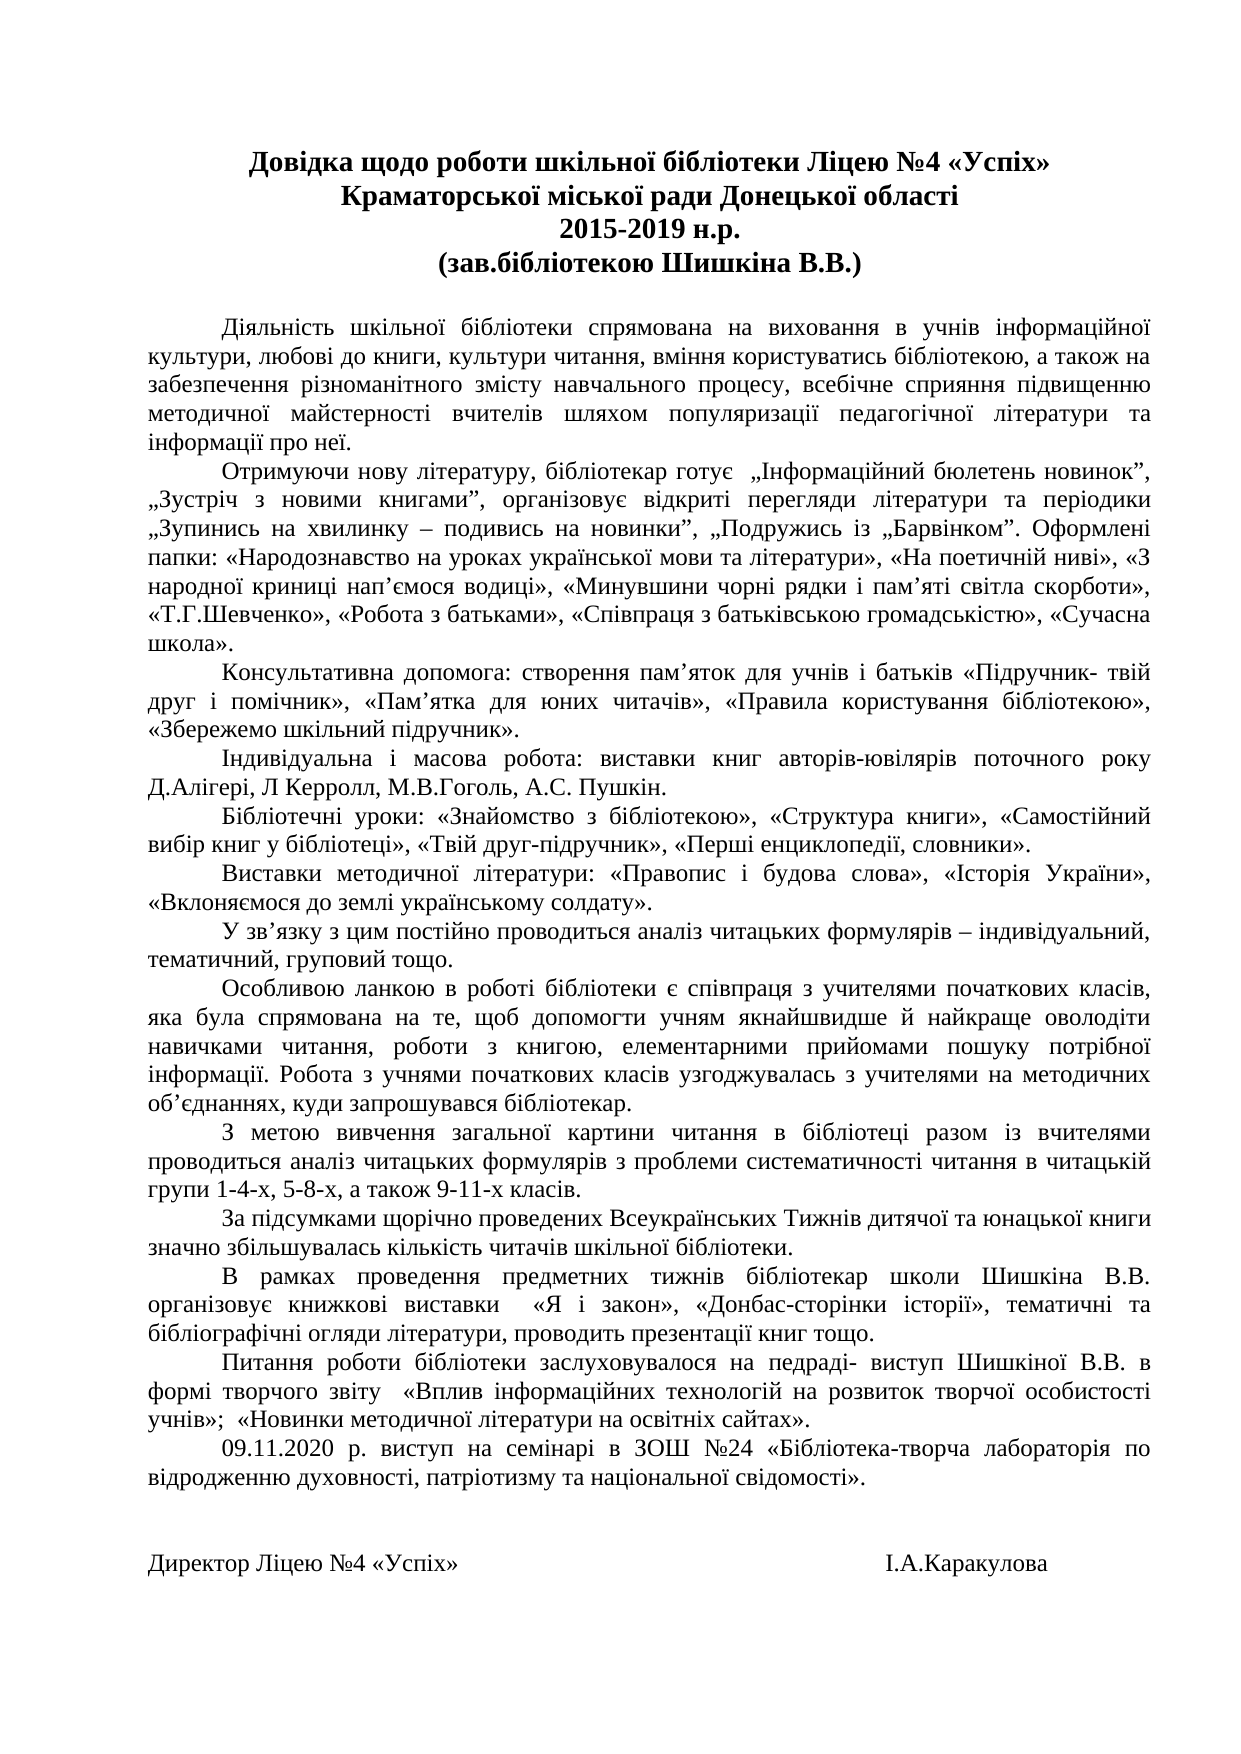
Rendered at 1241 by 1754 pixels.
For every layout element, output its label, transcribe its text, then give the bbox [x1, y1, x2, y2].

text Бібліотечні уроки: «Знайомство з бібліотекою», «Структура книги», «Самостійний вибір книг у бібліотеці», «Твій друг-підручник», «Перші енциклопедії, словники». [148, 801, 1152, 858]
text Питання роботи бібліотеки заслуховувалося на педраді- виступ Шишкіної В.В. в формі творчого звіту «Вплив інформаційних технологій на розвиток творчої особистості учнів»; «Новинки методичної літератури на освітніх сайтах». [148, 1347, 1152, 1433]
text (зав.бібліотекою Шишкіна В.В.) [148, 245, 1152, 278]
text З метою вивчення загальної картини читання в бібліотеці разом із вчителями проводиться аналіз читацьких формулярів з проблеми систематичності читання в читацькій групи 1-4-х, 5-8-х, а також 9-11-х класів. [148, 1117, 1152, 1203]
text 2015-2019 н.р. [148, 211, 1152, 245]
text 09.11.2020 р. виступ на семінарі в ЗОШ №24 «Бібліотека-творча лабораторія по відродженню духовності, патріотизму та національної свідомості». [148, 1433, 1152, 1491]
text Індивідуальна і масова робота: виставки книг авторів-ювілярів поточного року Д.Алігері, Л Керролл, М.В.Гоголь, А.С. Пушкін. [148, 743, 1152, 801]
text Виставки методичної літератури: «Правопис і будова слова», «Історія України», «Вклоняємося до землі українському солдату». [148, 858, 1152, 916]
text Діяльність шкільної бібліотеки спрямована на виховання в учнів інформаційної культури, любові до книги, культури читання, вміння користуватись бібліотекою, а також на забезпечення різноманітного змісту навчального процесу, всебічне сприяння підвищенню методичної майстерності вчителів шляхом популяризації педагогічної літератури та інформації про неї. [148, 312, 1152, 456]
text Директор Ліцею №4 «Успіх» І.А.Каракулова [148, 1548, 1152, 1577]
text Отримуючи нову літературу, бібліотекар готує „Інформаційний бюлетень новинок”, „Зустріч з новими книгами”, організовує відкриті перегляди літератури та періодики „Зупинись на хвилинку – подивись на новинки”, „Подружись із „Барвінком”. Оформлені папки: «Народознавство на уроках української мови та літератури», «На поетичній ниві», «З народної криниці нап’ємося водиці», «Минувшини чорні рядки і пам’яті світла скорботи», «Т.Г.Шевченко», «Робота з батьками», «Співпраця з батьківською громадськістю», «Сучасна школа». [148, 456, 1152, 657]
text За підсумками щорічно проведених Всеукраїнських Тижнів дитячої та юнацької книги значно збільшувалась кількість читачів шкільної бібліотеки. [148, 1203, 1152, 1261]
text У зв’язку з цим постійно проводиться аналіз читацьких формулярів – індивідуальний, тематичний, груповий тощо. [148, 916, 1152, 973]
text Довідка щодо роботи шкільної бібліотеки Ліцею №4 «Успіх» Краматорської міської ради Донецької області [148, 144, 1152, 211]
text Особливою ланкою в роботі бібліотеки є співпраця з учителями початкових класів, яка була спрямована на те, щоб допомогти учням якнайшвидше й найкраще оволодіти навичками читання, роботи з книгою, елементарними прийомами пошуку потрібної інформації. Робота з учнями початкових класів узгоджувалась з учителями на методичних об’єднаннях, куди запрошувався бібліотекар. [148, 973, 1152, 1117]
text В рамках проведення предметних тижнів бібліотекар школи Шишкіна В.В. організовує книжкові виставки «Я і закон», «Донбас-сторінки історії», тематичні та бібліографічні огляди літератури, проводить презентації книг тощо. [148, 1261, 1152, 1347]
text Консультативна допомога: створення пам’яток для учнів і батьків «Підручник- твій друг і помічник», «Пам’ятка для юних читачів», «Правила користування бібліотекою», «Збережемо шкільний підручник». [148, 657, 1152, 743]
